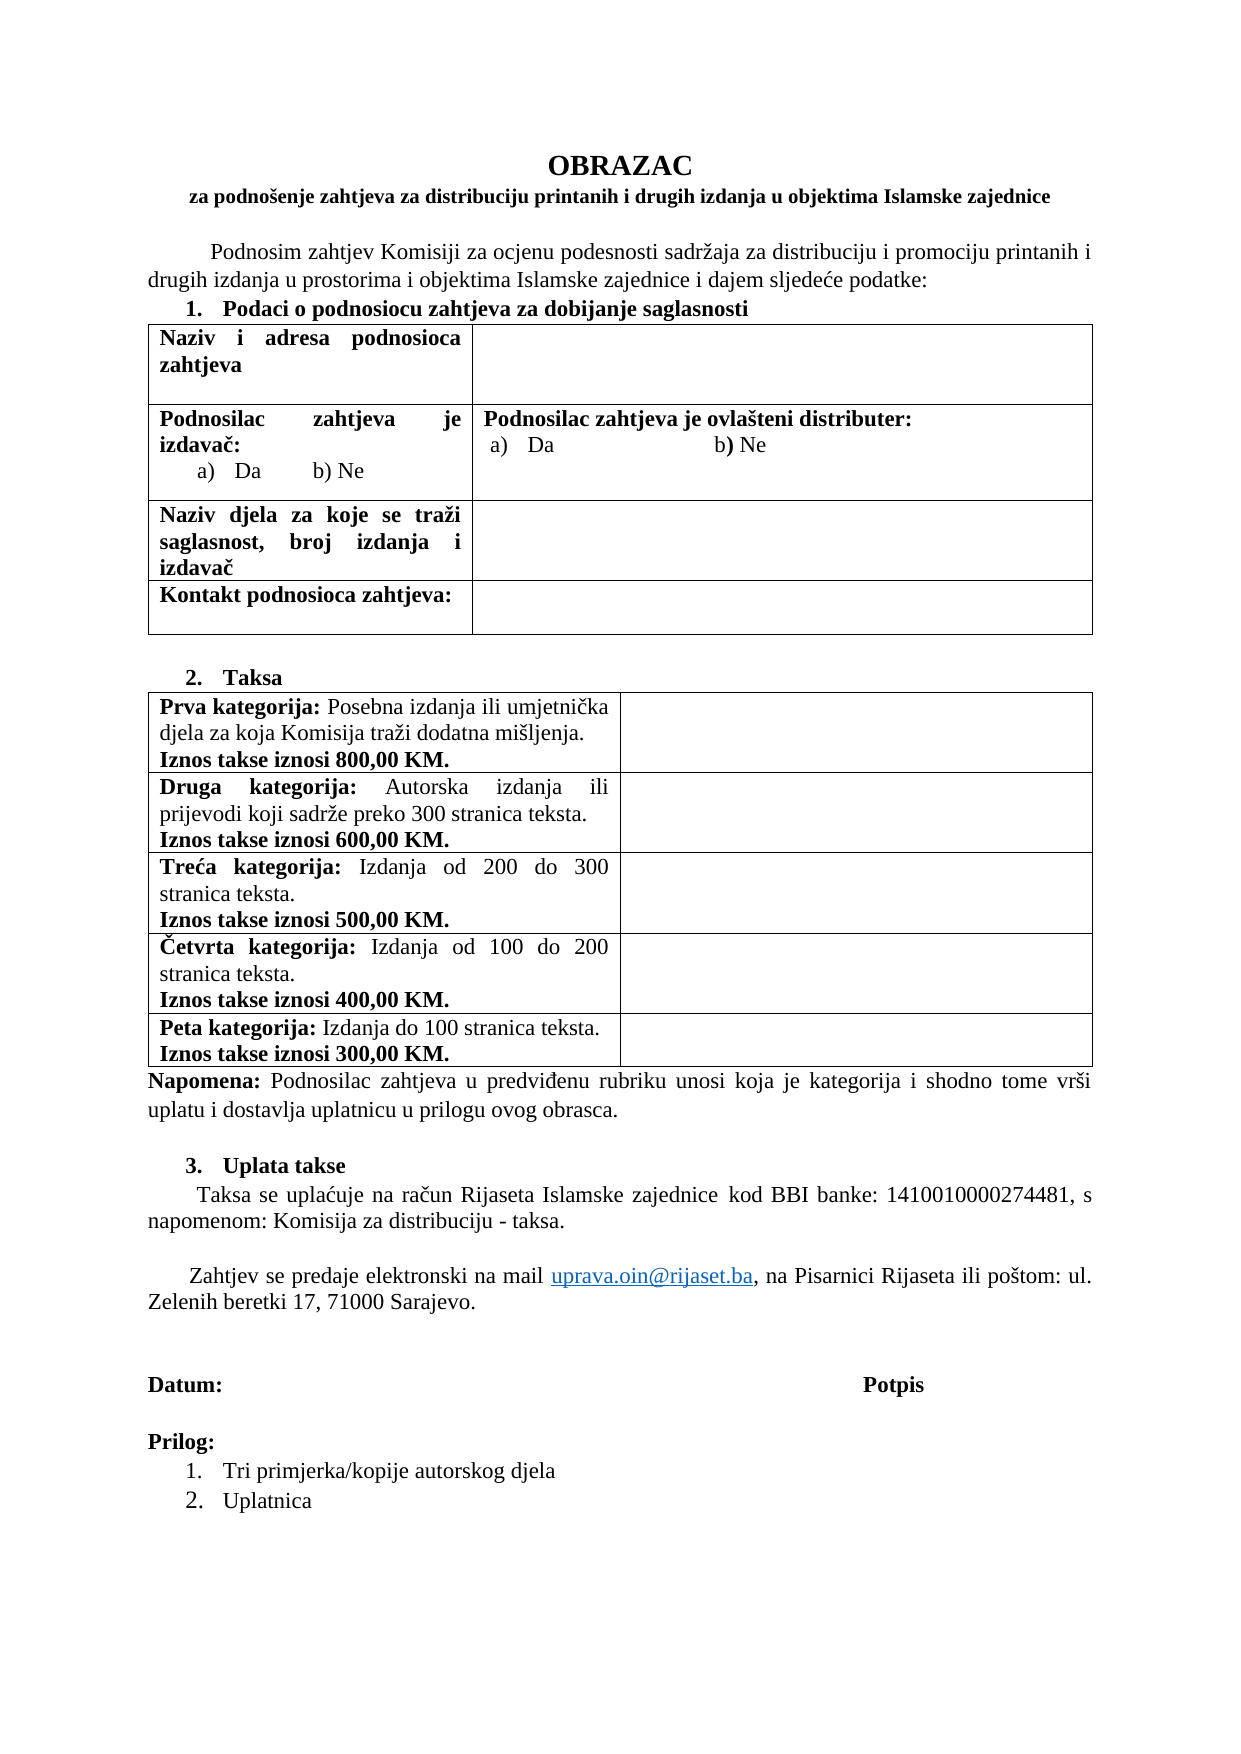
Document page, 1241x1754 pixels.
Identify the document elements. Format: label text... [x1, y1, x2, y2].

table_cell Četvrta kategorija: Izdanja od 100 do 200 stranica teksta. Iznos takse iznosi 400,00 KM. [149, 934, 620, 1012]
list Podaci o podnosiocu zahtjeva za dobijanje saglasnosti [185, 295, 1093, 321]
table_cell [473, 501, 1092, 580]
table_cell Treća kategorija: Izdanja od 200 do 300 stranica teksta. Iznos takse iznosi 500,00 KM. [149, 853, 620, 932]
table_cell Kontakt podnosioca zahtjeva: [149, 581, 472, 634]
list Taksa [185, 664, 1093, 690]
table_cell Podnosilac zahtjeva je izdavač: Da b) Ne [149, 405, 472, 500]
table_header [621, 693, 1092, 772]
list Tri primjerka/kopije autorskog djela [185, 1457, 1093, 1483]
table_cell Peta kategorija: Izdanja do 100 stranica teksta. Iznos takse iznosi 300,00 KM. [149, 1014, 620, 1066]
text Datum: Potpis [148, 1371, 1093, 1398]
table_header [473, 325, 1092, 403]
table_header Naziv i adresa podnosioca zahtjeva [149, 325, 472, 403]
text Prilog: [148, 1428, 1093, 1454]
table_cell Podnosilac zahtjeva je ovlašteni distributer: Da b) Ne [473, 405, 1092, 500]
table_cell [621, 1014, 1092, 1066]
list Uplata takse [185, 1153, 1093, 1179]
text Podnosim zahtjev Komisiji za ocjenu podesnosti sadržaja za distribuciju i promociju printanih i drugih izdanja u prostorima i objektima Islamske zajednice i dajem sljedeće podatke: [148, 238, 1093, 293]
table_cell [473, 581, 1092, 634]
text Taksa se uplaćuje na račun Rijaseta Islamske zajednice kod BBI banke: 1410010000274481, s napomenom: Komisija za distribuciju - taksa. [148, 1181, 1093, 1234]
text za podnošenje zahtjeva za distribuciju printanih i drugih izdanja u objektima Islamske zajednice [148, 184, 1093, 208]
text Napomena: Podnosilac zahtjeva u predviđenu rubriku unosi koja je kategorija i shodno tome vrši uplatu i dostavlja uplatnicu u prilogu ovog obrasca. [148, 1067, 1093, 1122]
table_cell Naziv djela za koje se traži saglasnost, broj izdanja i izdavač [149, 501, 472, 580]
table_cell Druga kategorija: Autorska izdanja ili prijevodi koji sadrže preko 300 stranica teksta. Iznos takse iznosi 600,00 KM. [149, 773, 620, 852]
table_cell [621, 853, 1092, 932]
list Uplatnica [185, 1485, 1093, 1514]
table_cell [621, 934, 1092, 1012]
table_cell [621, 773, 1092, 852]
text OBRAZAC [148, 148, 1093, 181]
text Zahtjev se predaje elektronski na mail uprava.oin@rijaset.ba, na Pisarnici Rijaseta ili poštom: ul. Zelenih beretki 17, 71000 Sarajevo. [148, 1262, 1093, 1314]
table_header Prva kategorija: Posebna izdanja ili umjetnička djela za koja Komisija traži dodatna mišljenja. Iznos takse iznosi 800,00 KM. [149, 693, 620, 772]
